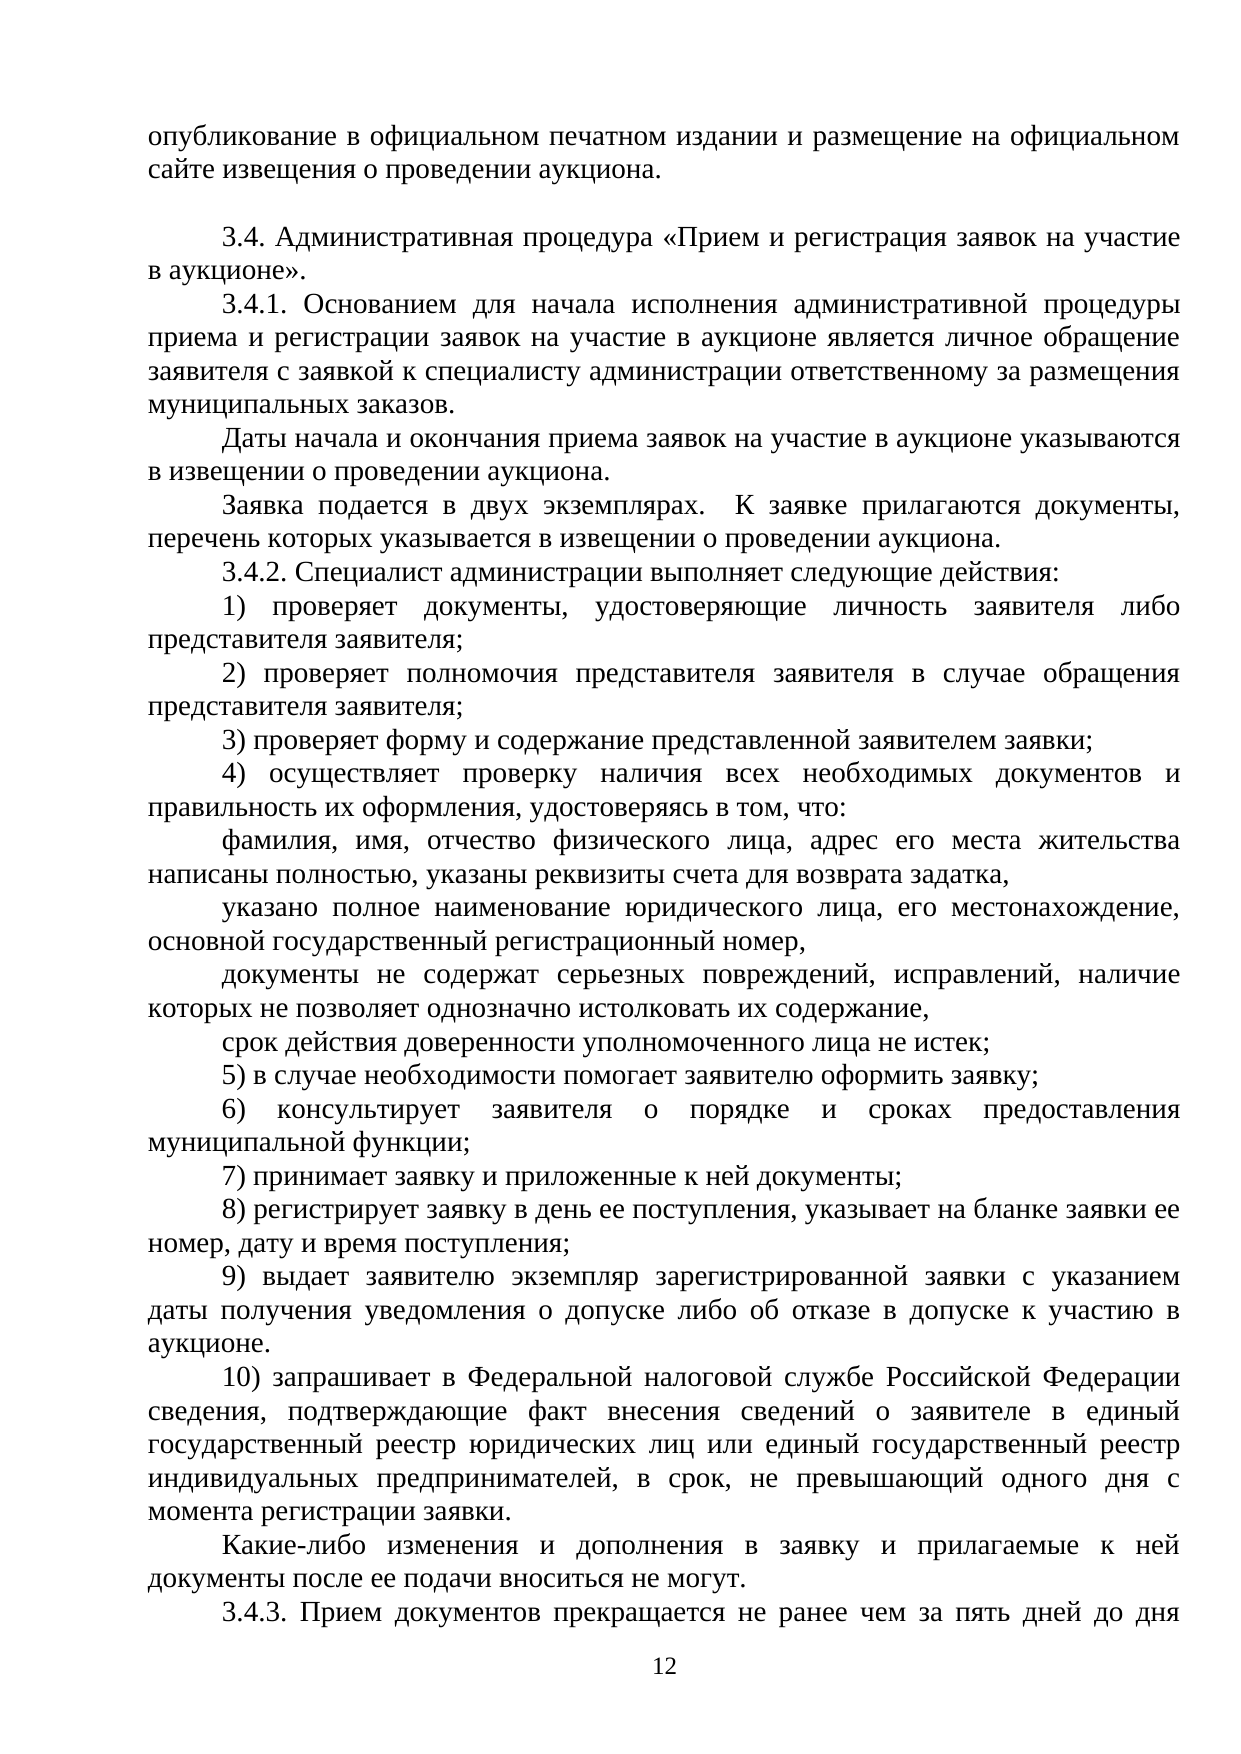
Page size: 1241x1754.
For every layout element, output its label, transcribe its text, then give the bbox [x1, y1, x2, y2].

text 2) проверяет полномочия представителя заявителя в случае обращения представителя заявителя; [148, 655, 1181, 722]
text 7) принимает заявку и приложенные к ней документы; [148, 1158, 1181, 1191]
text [148, 118, 1181, 185]
text фамилия, имя, отчество физического лица, адрес его места жительства написаны полностью, указаны реквизиты счета для возврата задатка, [148, 822, 1181, 889]
text 3.4.1. Основанием для начала исполнения административной процедуры приема и регистрации заявок на участие в аукционе является личное обращение заявителя с заявкой к специалисту администрации ответственному за размещения муниципальных заказов. [148, 286, 1181, 420]
text указано полное наименование юридического лица, его местонахождение, основной государственный регистрационный номер, [148, 889, 1181, 957]
text Какие-либо изменения и дополнения в заявку и прилагаемые к ней документы после ее подачи вноситься не могут. [148, 1527, 1181, 1594]
text 3) проверяет форму и содержание представленной заявителем заявки; [148, 722, 1181, 755]
text срок действия доверенности уполномоченного лица не истек; [148, 1024, 1181, 1057]
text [148, 1594, 1181, 1627]
text Даты начала и окончания приема заявок на участие в аукционе указываются в извещении о проведении аукциона. [148, 420, 1181, 487]
text 1) проверяет документы, удостоверяющие личность заявителя либо представителя заявителя; [148, 588, 1181, 655]
text 4) осуществляет проверку наличия всех необходимых документов и правильность их оформления, удостоверяясь в том, что: [148, 755, 1181, 822]
text 10) запрашивает в Федеральной налоговой службе Российской Федерации сведения, подтверждающие факт внесения сведений о заявителе в единый государственный реестр юридических лиц или единый государственный реестр индивидуальных предпринимателей, в срок, не превышающий одного дня с момента регистрации заявки. [148, 1359, 1181, 1527]
text 8) регистрирует заявку в день ее поступления, указывает на бланке заявки ее номер, дату и время поступления; [148, 1191, 1181, 1258]
text 5) в случае необходимости помогает заявителю оформить заявку; [148, 1057, 1181, 1091]
text 3.4. Административная процедура «Прием и регистрация заявок на участие в аукционе». [148, 219, 1181, 286]
text 9) выдает заявителю экземпляр зарегистрированной заявки с указанием даты получения уведомления о допуске либо об отказе в допуске к участию в аукционе. [148, 1258, 1181, 1359]
text Заявка подается в двух экземплярах. К заявке прилагаются документы, перечень которых указывается в извещении о проведении аукциона. [148, 487, 1181, 554]
text документы не содержат серьезных повреждений, исправлений, наличие которых не позволяет однозначно истолковать их содержание, [148, 957, 1181, 1024]
text 3.4.2. Специалист администрации выполняет следующие действия: [148, 554, 1181, 588]
text 6) консультирует заявителя о порядке и сроках предоставления муниципальной функции; [148, 1091, 1181, 1158]
